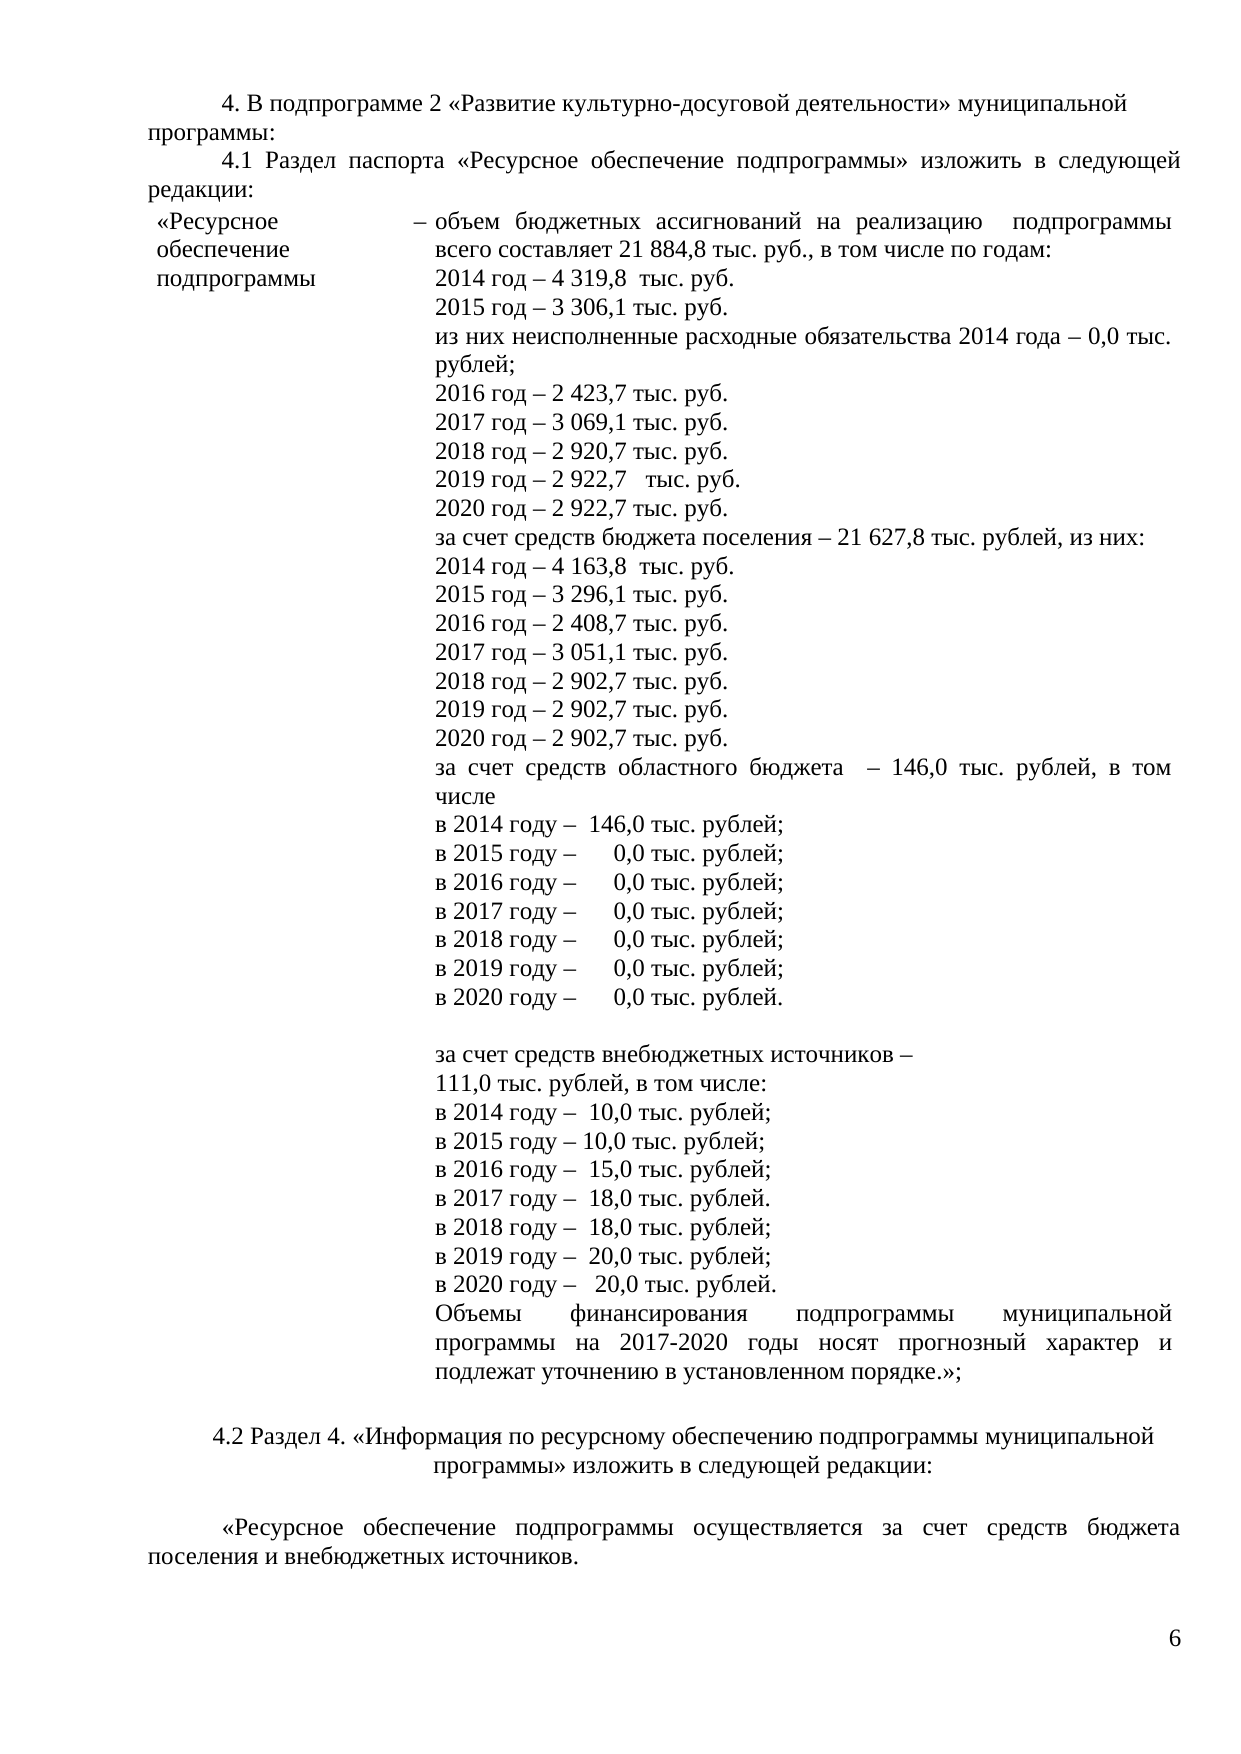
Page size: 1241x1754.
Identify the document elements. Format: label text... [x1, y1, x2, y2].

table_header объем бюджетных ассигнований на реализацию подпрограммы всего составляет 21 884,8 тыс. руб., в том числе по годам: 2014 год – 4 319,8 тыс. руб. 2015 год – 3 306,1 тыс. руб. из них неисполненные расходные обязательства 2014 года – 0,0 тыс. рублей; 2016 год – 2 423,7 тыс. руб. 2017 год – 3 069,1 тыс. руб. 2018 год – 2 920,7 тыс. руб. 2019 год – 2 922,7 тыс. руб. 2020 год – 2 922,7 тыс. руб. за счет средств бюджета поселения – 21 627,8 тыс. рублей, из них: 2014 год – 4 163,8 тыс. руб. 2015 год – 3 296,1 тыс. руб. 2016 год – 2 408,7 тыс. руб. 2017 год – 3 051,1 тыс. руб. 2018 год – 2 902,7 тыс. руб. 2019 год – 2 902,7 тыс. руб. 2020 год – 2 902,7 тыс. руб. за счет средств областного бюджета – 146,0 тыс. рублей, в том числе в 2014 году – 146,0 тыс. рублей; в 2015 году – 0,0 тыс. рублей; в 2016 году – 0,0 тыс. рублей; в 2017 году – 0,0 тыс. рублей; в 2018 году – 0,0 тыс. рублей; в 2019 году – 0,0 тыс. рублей; в 2020 году – 0,0 тыс. рублей. за счет средств внебюджетных источников – 111,0 тыс. рублей, в том числе: в 2014 году – 10,0 тыс. рублей; в 2015 году – 10,0 тыс. рублей; в 2016 году – 15,0 тыс. рублей; в 2017 году – 18,0 тыс. рублей. в 2018 году – 18,0 тыс. рублей; в 2019 году – 20,0 тыс. рублей; в 2020 году – 20,0 тыс. рублей. Объемы финансирования подпрограммы муниципальной программы на 2017-2020 годы носят прогнозный характер и подлежат уточнению в установленном порядке.»; [432, 203, 1175, 1387]
table_header – [408, 203, 432, 1387]
text 4.1 Раздел паспорта «Ресурсное обеспечение подпрограммы» изложить в следующей редакции: [148, 145, 1181, 203]
table_header «Ресурсное обеспечение подпрограммы [154, 203, 407, 1387]
text «Ресурсное обеспечение подпрограммы осуществляется за счет средств бюджета поселения и внебюджетных источников. [148, 1512, 1181, 1569]
text 4. В подпрограмме 2 «Развитие культурно-досуговой деятельности» муниципальной программы: [148, 88, 1181, 145]
text 4.2 Раздел 4. «Информация по ресурсному обеспечению подпрограммы муниципальной программы» изложить в следующей редакции: [185, 1421, 1181, 1478]
